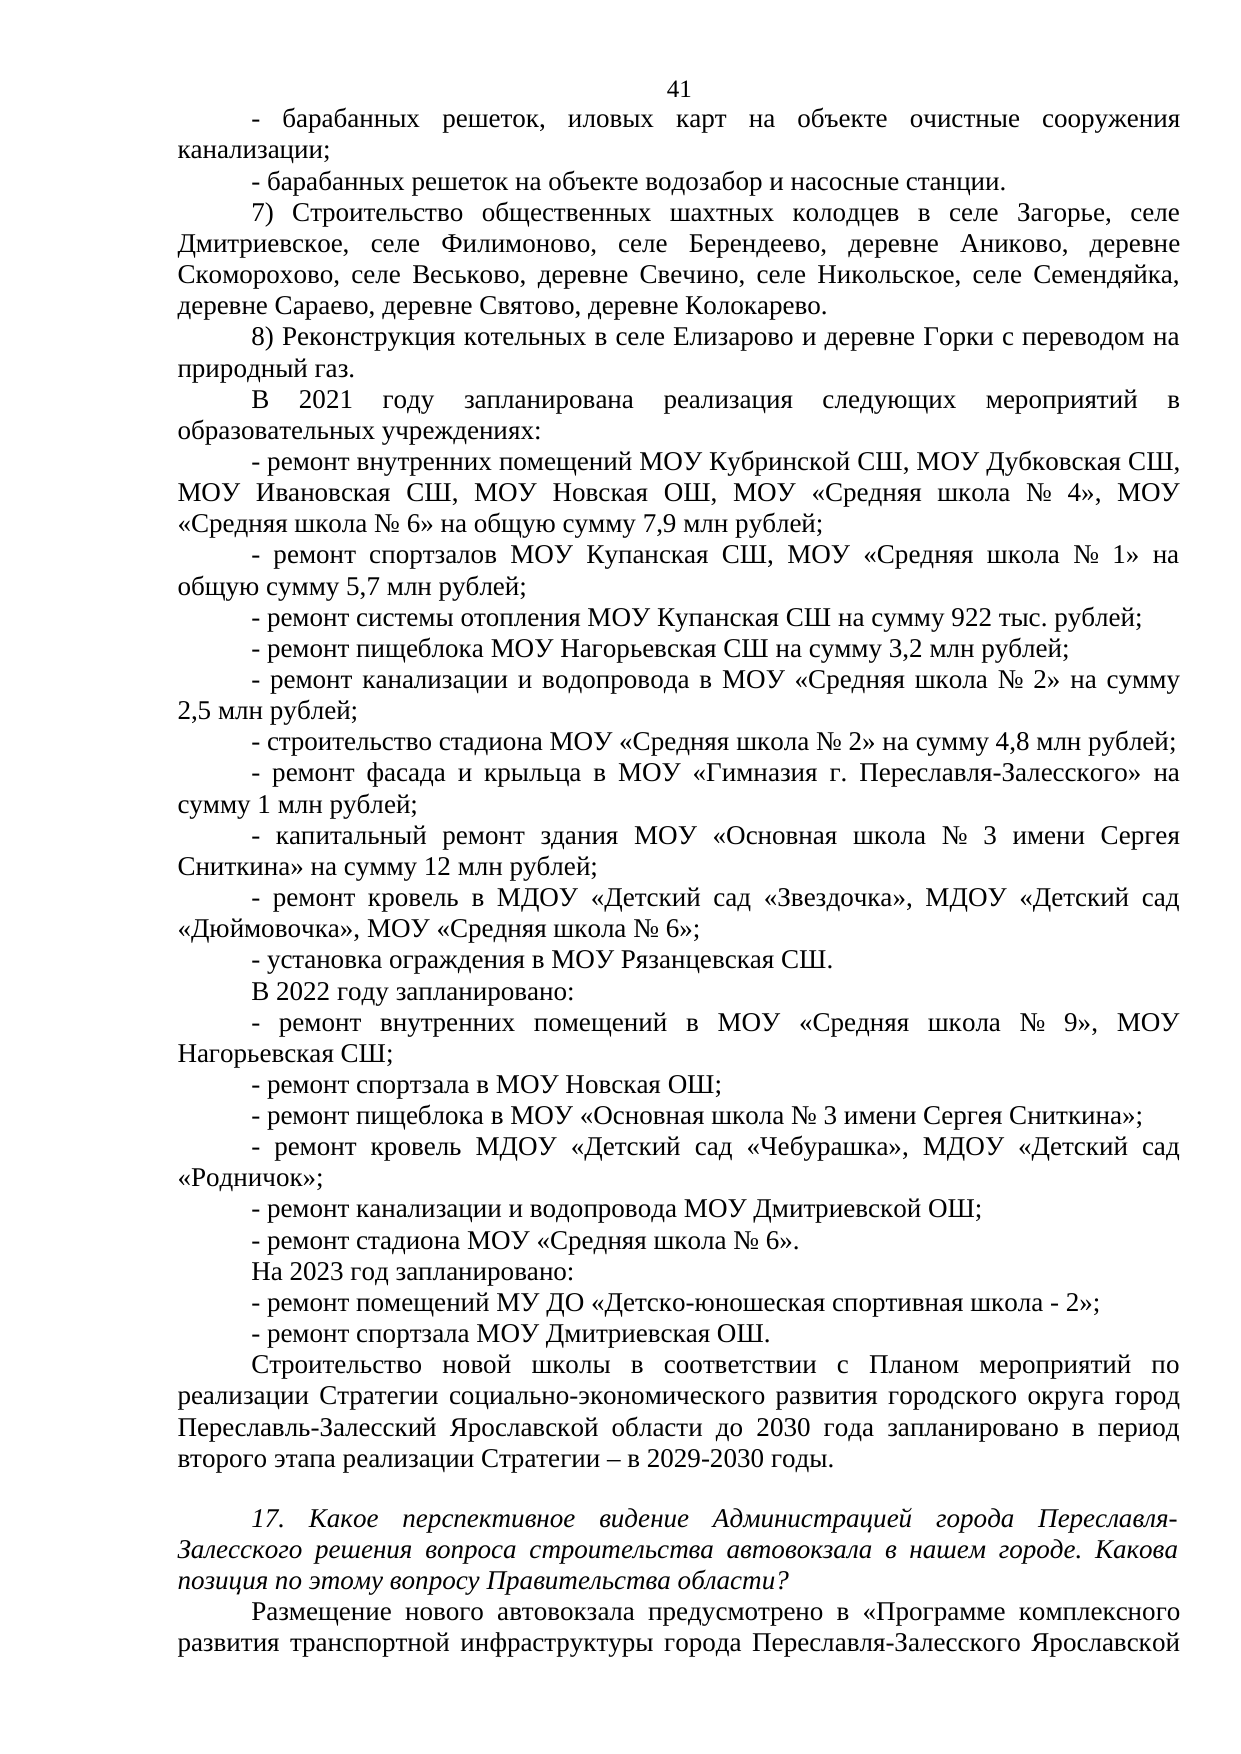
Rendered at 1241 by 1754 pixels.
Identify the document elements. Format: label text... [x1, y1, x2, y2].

text - ремонт внутренних помещений МОУ Кубринской СШ, МОУ Дубковская СШ, МОУ Ивановская СШ, МОУ Новская ОШ, МОУ «Средняя школа № 4», МОУ «Средняя школа № 6» на общую сумму 7,9 млн рублей; [177, 445, 1181, 538]
text - ремонт спортзала в МОУ Новская ОШ; [177, 1068, 1181, 1099]
text - ремонт спортзала МОУ Дмитриевская ОШ. [177, 1317, 1181, 1348]
text - ремонт кровель в МДОУ «Детский сад «Звездочка», МДОУ «Детский сад «Дюймовочка», МОУ «Средняя школа № 6»; [177, 881, 1181, 943]
text - ремонт внутренних помещений в МОУ «Средняя школа № 9», МОУ Нагорьевская СШ; [177, 1006, 1181, 1068]
text Строительство новой школы в соответствии с Планом мероприятий по реализации Стратегии социально-экономического развития городского округа город Переславль-Залесский Ярославской области до 2030 года запланировано в период второго этапа реализации Стратегии – в 2029-2030 годы. [177, 1348, 1181, 1473]
text - ремонт помещений МУ ДО «Детско-юношеская спортивная школа - 2»; [177, 1286, 1181, 1317]
text - ремонт фасада и крыльца в МОУ «Гимназия г. Переславля-Залесского» на сумму 1 млн рублей; [177, 757, 1181, 819]
text - барабанных решеток, иловых карт на объекте очистные сооружения канализации; [177, 102, 1181, 165]
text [177, 1595, 1181, 1657]
text В 2022 году запланировано: [177, 974, 1181, 1006]
text - ремонт канализации и водопровода в МОУ «Средняя школа № 2» на сумму 2,5 млн рублей; [177, 663, 1181, 725]
text - ремонт стадиона МОУ «Средняя школа № 6». [177, 1224, 1181, 1255]
text - ремонт канализации и водопровода МОУ Дмитриевской ОШ; [177, 1193, 1181, 1224]
text 8) Реконструкция котельных в селе Елизарово и деревне Горки с переводом на природный газ. [177, 321, 1181, 383]
text На 2023 год запланировано: [177, 1255, 1181, 1286]
text - установка ограждения в МОУ Рязанцевская СШ. [177, 943, 1181, 974]
text - строительство стадиона МОУ «Средняя школа № 2» на сумму 4,8 млн рублей; [177, 725, 1181, 757]
text 7) Строительство общественных шахтных колодцев в селе Загорье, селе Дмитриевское, селе Филимоново, селе Берендеево, деревне Аниково, деревне Скоморохово, селе Веськово, деревне Свечино, селе Никольское, селе Семендяйка, деревне Сараево, деревне Святово, деревне Колокарево. [177, 196, 1181, 321]
text - ремонт системы отопления МОУ Купанская СШ на сумму 922 тыс. рублей; [177, 601, 1181, 632]
text - ремонт пищеблока в МОУ «Основная школа № 3 имени Сергея Сниткина»; [177, 1099, 1181, 1130]
text В 2021 году запланирована реализация следующих мероприятий в образовательных учреждениях: [177, 383, 1181, 445]
text - барабанных решеток на объекте водозабор и насосные станции. [177, 165, 1181, 196]
text - ремонт пищеблока МОУ Нагорьевская СШ на сумму 3,2 млн рублей; [177, 632, 1181, 663]
text - капитальный ремонт здания МОУ «Основная школа № 3 имени Сергея Сниткина» на сумму 12 млн рублей; [177, 819, 1181, 881]
text - ремонт кровель МДОУ «Детский сад «Чебурашка», МДОУ «Детский сад «Родничок»; [177, 1130, 1181, 1193]
text 17. Какое перспективное видение Администрацией города Переславля-Залесского решения вопроса строительства автовокзала в нашем городе. Какова позиция по этому вопросу Правительства области? [177, 1502, 1181, 1595]
text - ремонт спортзалов МОУ Купанская СШ, МОУ «Средняя школа № 1» на общую сумму 5,7 млн рублей; [177, 538, 1181, 601]
